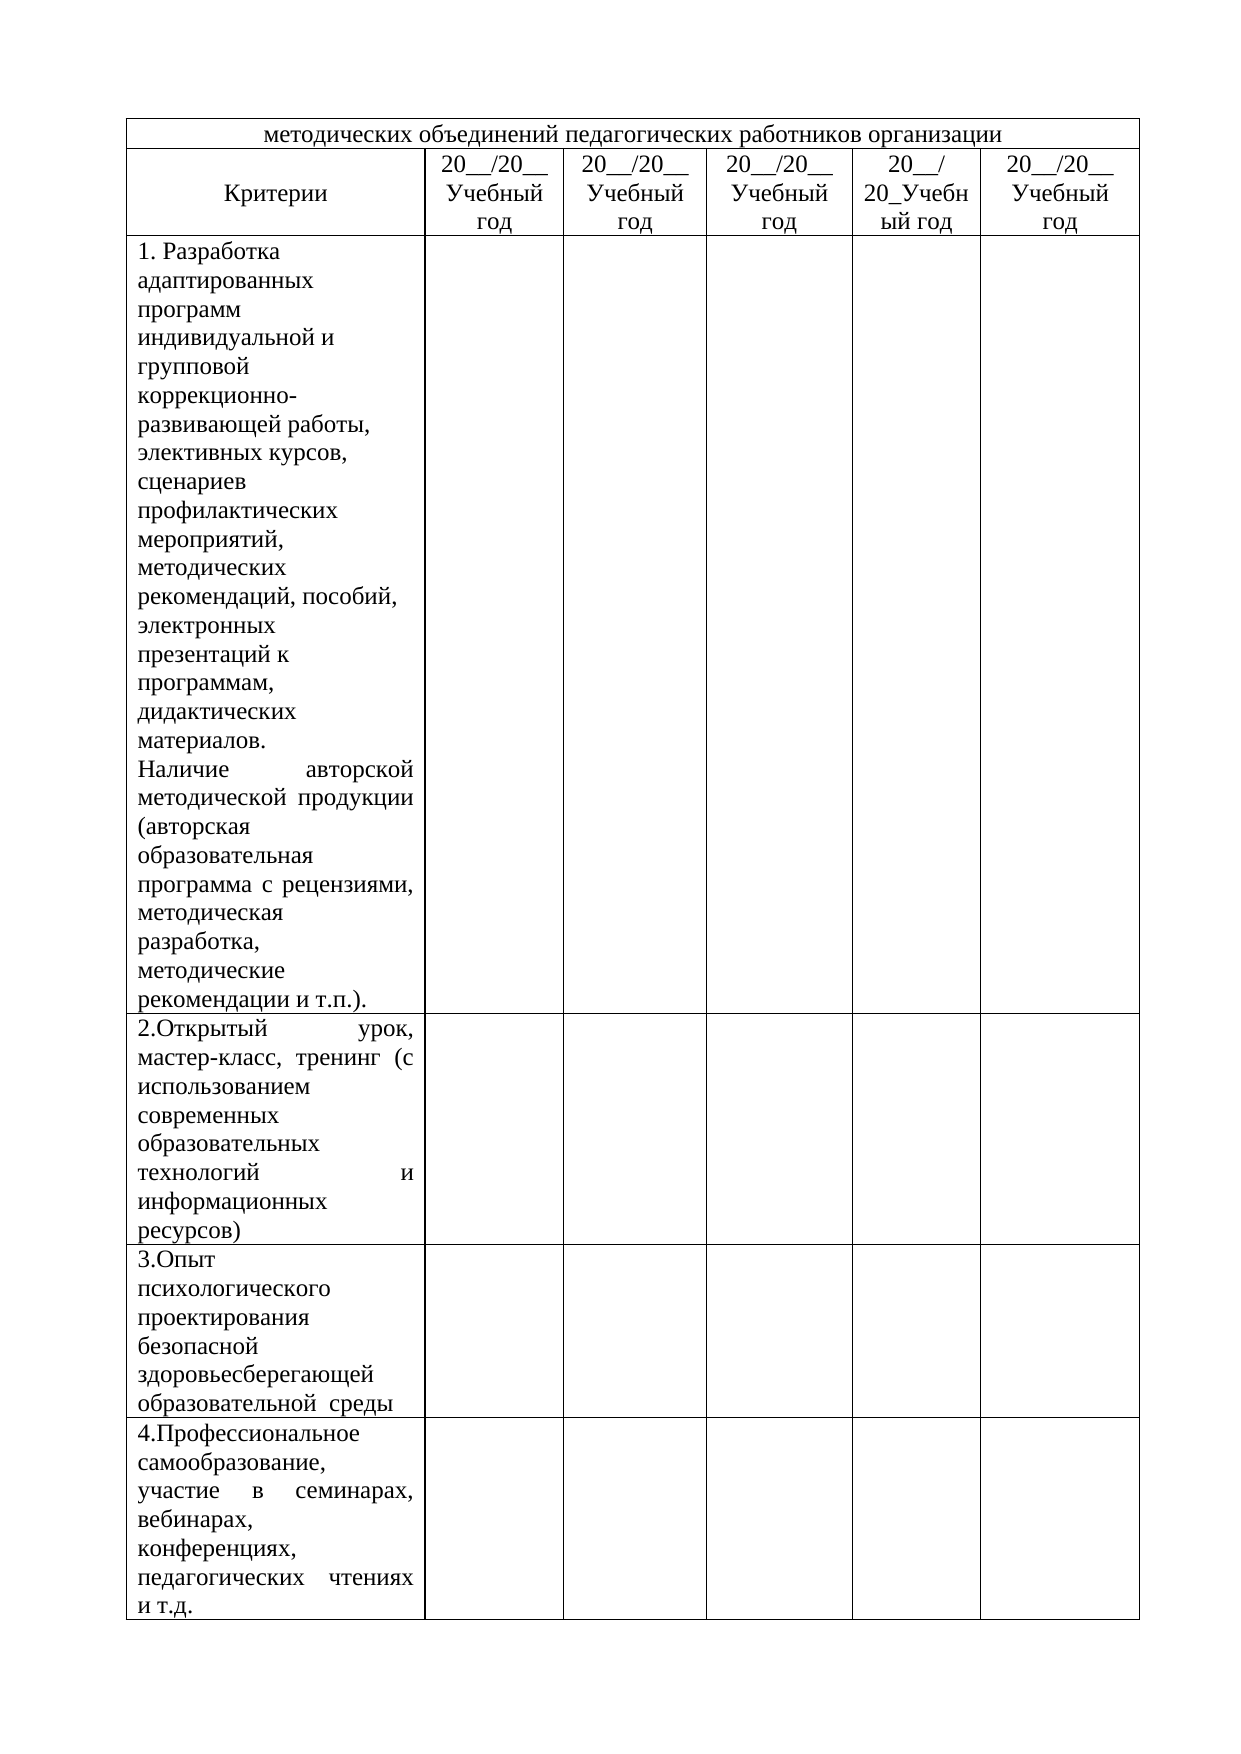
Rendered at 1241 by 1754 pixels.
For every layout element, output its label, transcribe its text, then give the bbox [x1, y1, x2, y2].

table_cell [707, 236, 852, 1012]
table_cell [981, 1245, 1139, 1417]
table_cell [707, 1245, 852, 1417]
table_cell [981, 1014, 1139, 1243]
table_cell [853, 236, 980, 1012]
table_cell 20__/20__ Учебный год [564, 149, 706, 235]
table_cell 1. Разработка адаптированных программ индивидуальной и групповой коррекционно-развивающей работы, элективных курсов, сценариев профилактических мероприятий, методических рекомендаций, пособий, электронных презентаций к программам, дидактических материалов. Наличие авторской методической продукции (авторская образовательная программа с рецензиями, методическая разработка, методические рекомендации и т.п.). [127, 236, 424, 1012]
table_cell 20__/20_Учебный год [853, 149, 980, 235]
table_cell [981, 1418, 1139, 1619]
table_cell [707, 1418, 852, 1619]
table_cell 2.Открытый урок, мастер-класс, тренинг (с использованием современных образовательных технологий и информационных ресурсов) [127, 1014, 424, 1243]
table_cell [426, 1245, 563, 1417]
table_cell [853, 1245, 980, 1417]
table_cell [564, 1245, 706, 1417]
table_cell [981, 236, 1139, 1012]
table_cell 20__/20__ Учебный год [426, 149, 563, 235]
table_cell 4.Профессиональное самообразование, участие в семинарах, вебинарах, конференциях, педагогических чтениях и т.д. [127, 1418, 424, 1619]
table_cell 20__/20__ Учебный год [707, 149, 852, 235]
table_cell [564, 236, 706, 1012]
table_cell [707, 1014, 852, 1243]
table_cell Критерии [127, 149, 424, 235]
table_cell [426, 1418, 563, 1619]
table_cell [853, 1418, 980, 1619]
table_cell [564, 1014, 706, 1243]
table_cell 3.Опыт психологического проектирования безопасной здоровьесберегающей образовательной среды [127, 1245, 424, 1417]
table_cell [426, 236, 563, 1012]
table_cell [426, 1014, 563, 1243]
table_cell [853, 1014, 980, 1243]
table_cell [564, 1418, 706, 1619]
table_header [127, 119, 1139, 148]
table_cell 20__/20__ Учебный год [981, 149, 1139, 235]
